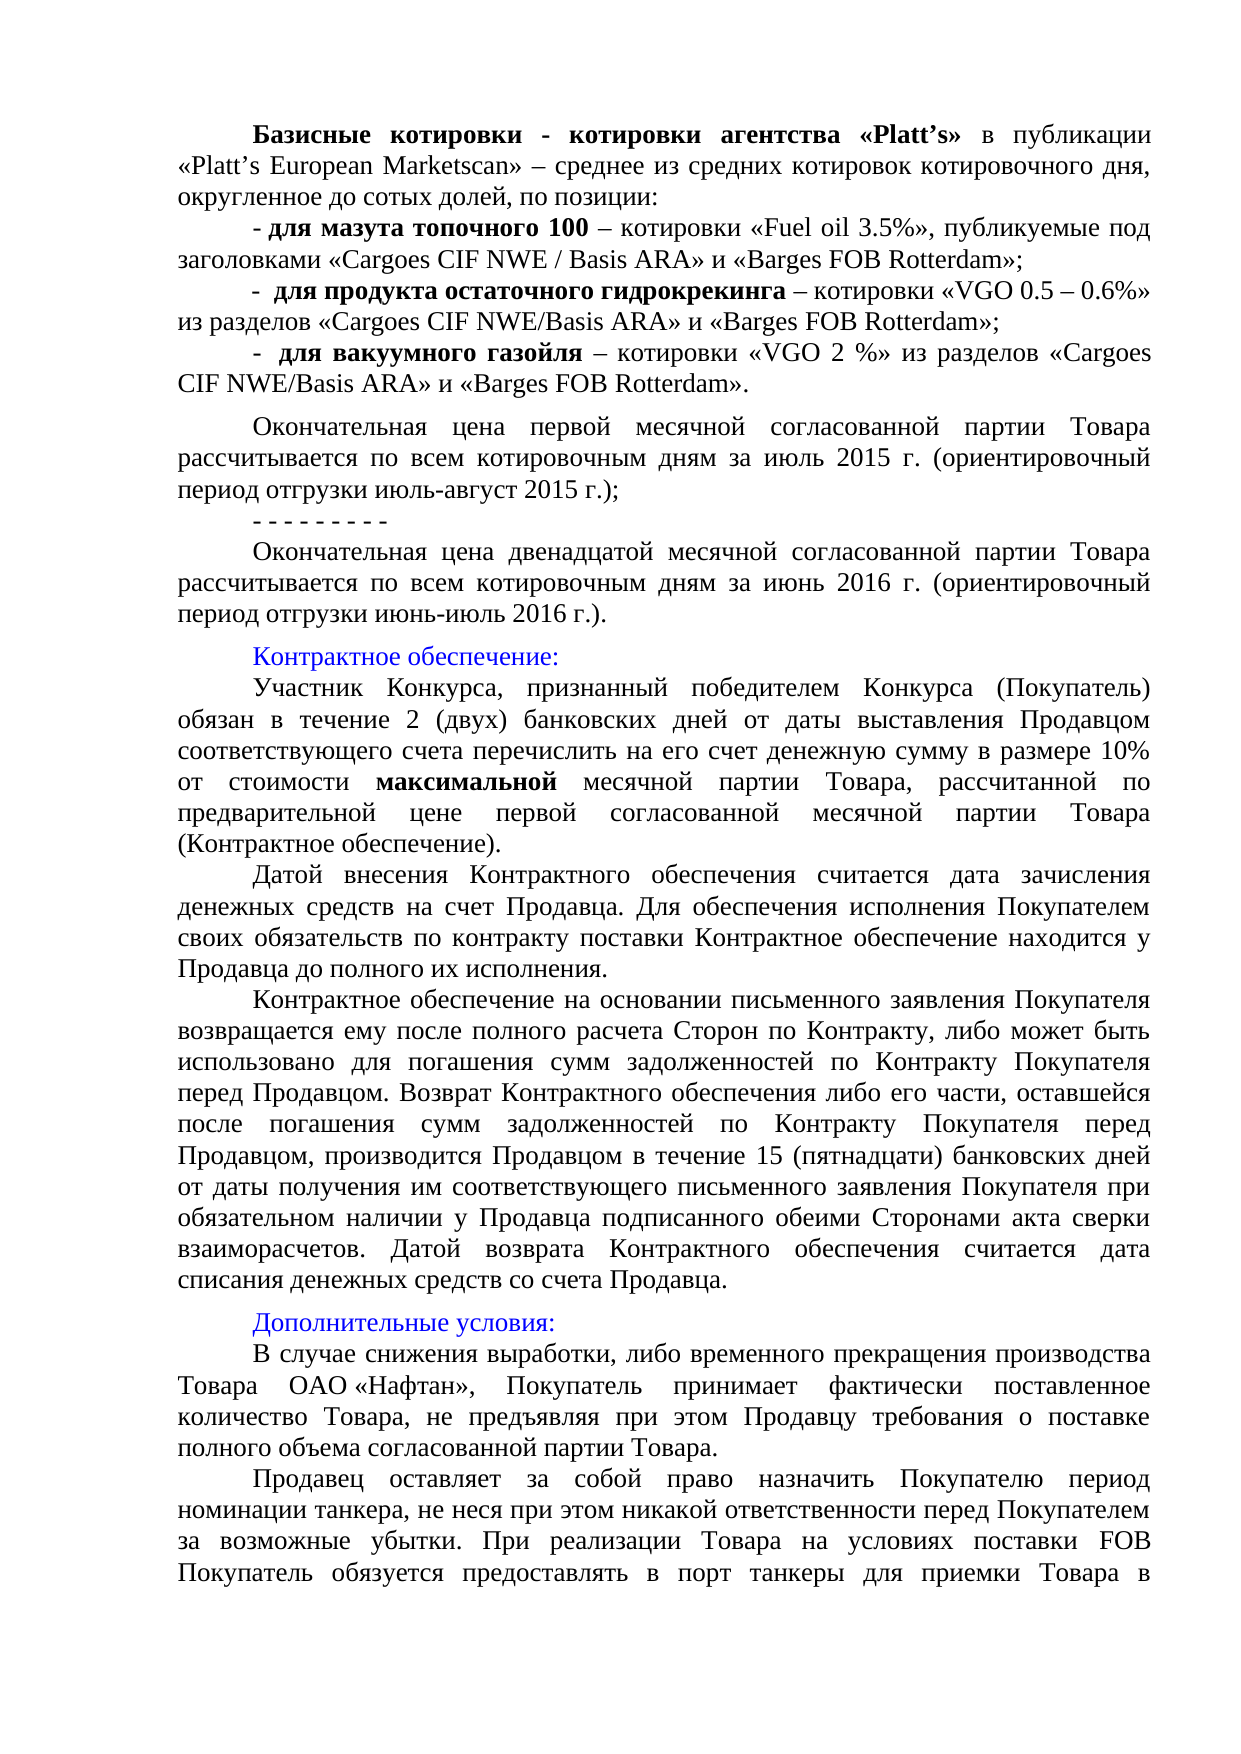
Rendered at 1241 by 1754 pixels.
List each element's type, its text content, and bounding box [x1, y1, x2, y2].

text Датой внесения Контрактного обеспечения считается дата зачисления денежных средств на счет Продавца. Для обеспечения исполнения Покупателем своих обязательств по контракту поставки Контрактное обеспечение находится у Продавца до полного их исполнения. [177, 858, 1152, 983]
text - - - - - - - - - [177, 504, 1152, 535]
text Дополнительные условия: [177, 1306, 1152, 1338]
text - для мазута топочного 100 – котировки «Fuel oil 3.5%», публикуемые под заголовками «Cargoes CIF NWE / Basis ARA» и «Barges FOB Rotterdam»; [177, 212, 1152, 274]
text Контрактное обеспечение на основании письменного заявления Покупателя возвращается ему после полного расчета Сторон по Контракту, либо может быть использовано для погашения сумм задолженностей по Контракту Покупателя перед Продавцом. Возврат Контрактного обеспечения либо его части, оставшейся после погашения сумм задолженностей по Контракту Покупателя перед Продавцом, производится Продавцом в течение 15 (пятнадцати) банковских дней от даты получения им соответствующего письменного заявления Покупателя при обязательном наличии у Продавца подписанного обеими Сторонами акта сверки взаиморасчетов. Датой возврата Контрактного обеспечения считается дата списания денежных средств со счета Продавца. [177, 983, 1152, 1294]
text В случае снижения выработки, либо временного прекращения производства Товара ОАО «Нафтан», Покупатель принимает фактически поставленное количество Товара, не предъявляя при этом Продавцу требования о поставке полного объема согласованной партии Товара. [177, 1338, 1152, 1462]
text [177, 1462, 1152, 1587]
text - для продукта остаточного гидрокрекинга – котировки «VGO 0.5 – 0.6%» из разделов «Cargoes CIF NWE/Basis ARA» и «Barges FOB Rotterdam»; [177, 274, 1152, 336]
text Базисные котировки - котировки агентства «Platt’s» в публикации «Platt’s European Marketscan» – среднее из средних котировок котировочного дня, округленное до сотых долей, по позиции: [177, 118, 1152, 212]
text Контрактное обеспечение: [177, 640, 1152, 672]
text Окончательная цена двенадцатой месячной согласованной партии Товара рассчитывается по всем котировочным дням за июнь 2016 г. (ориентировочный период отгрузки июнь-июль 2016 г.). [177, 535, 1152, 628]
text Участник Конкурса, признанный победителем Конкурса (Покупатель) обязан в течение 2 (двух) банковских дней от даты выставления Продавцом соответствующего счета перечислить на его счет денежную сумму в размере 10% от стоимости максимальной месячной партии Товара, рассчитанной по предварительной цене первой согласованной месячной партии Товара (Контрактное обеспечение). [177, 672, 1152, 858]
text Окончательная цена первой месячной согласованной партии Товара рассчитывается по всем котировочным дням за июль 2015 г. (ориентировочный период отгрузки июль-август 2015 г.); [177, 410, 1152, 504]
text - для вакуумного газойля – котировки «VGO 2 %» из разделов «Cargoes CIF NWE/Basis ARA» и «Barges FOB Rotterdam». [177, 336, 1152, 398]
